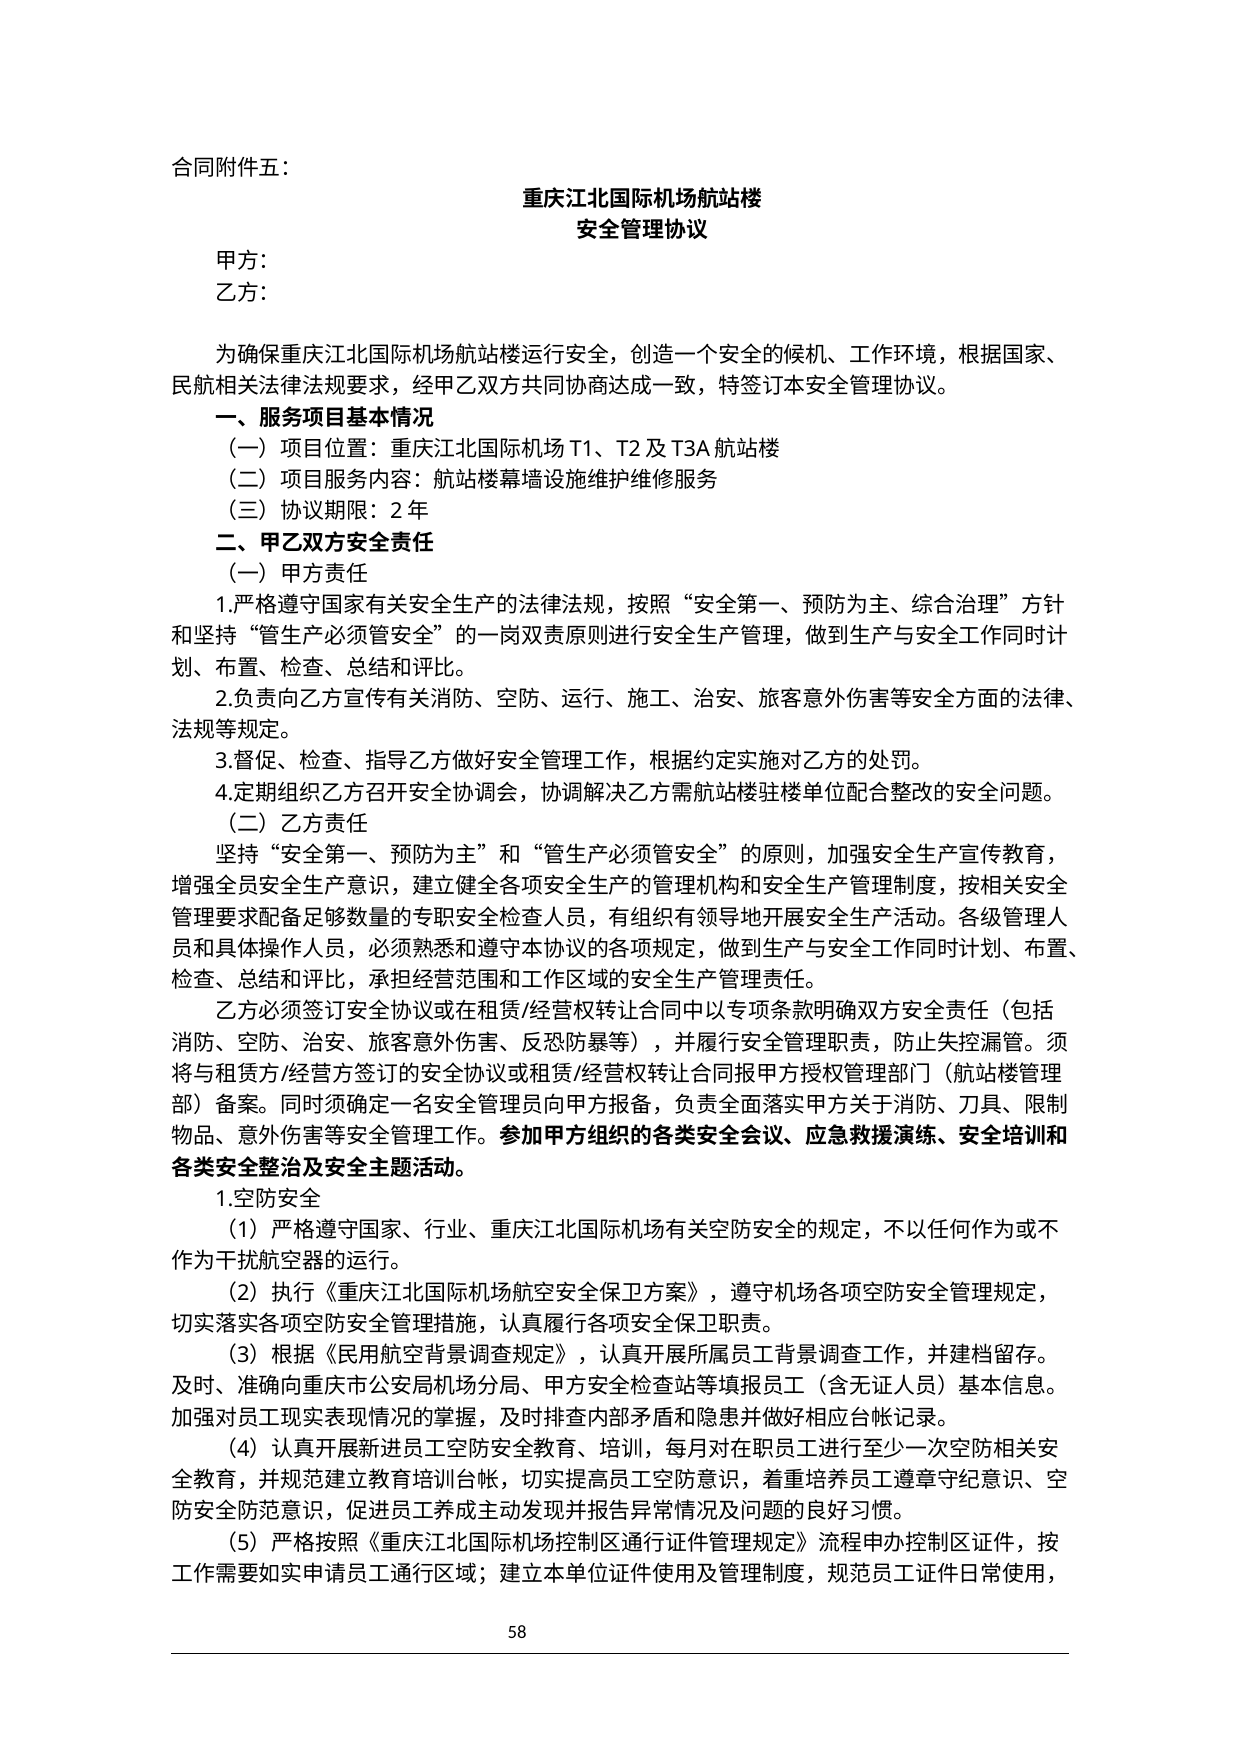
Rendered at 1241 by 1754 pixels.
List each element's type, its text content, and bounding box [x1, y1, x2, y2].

text 3.督促、检查、指导乙方做好安全管理工作，根据约定实施对乙方的处罚。 [171, 744, 1069, 775]
text 为确保重庆江北国际机场航站楼运行安全，创造一个安全的候机、工作环境，根据国家、民航相关法律法规要求，经甲乙双方共同协商达成一致，特签订本安全管理协议。 [171, 337, 1069, 400]
text （4）认真开展新进员工空防安全教育、培训，每月对在职员工进行至少一次空防相关安全教育，并规范建立教育培训台帐，切实提高员工空防意识，着重培养员工遵章守纪意识、空防安全防范意识，促进员工养成主动发现并报告异常情况及问题的良好习惯。 [171, 1431, 1069, 1525]
text 一、服务项目基本情况 [171, 400, 1069, 431]
text 1.空防安全 [171, 1181, 1069, 1212]
text （二）乙方责任 [171, 806, 1069, 837]
text 乙方必须签订安全协议或在租赁/经营权转让合同中以专项条款明确双方安全责任（包括消防、空防、治安、旅客意外伤害、反恐防暴等），并履行安全管理职责，防止失控漏管。须将与租赁方/经营方签订的安全协议或租赁/经营权转让合同报甲方授权管理部门（航站楼管理部）备案。同时须确定一名安全管理员向甲方报备，负责全面落实甲方关于消防、刀具、限制物品、意外伤害等安全管理工作。参加甲方组织的各类安全会议、应急救援演练、安全培训和各类安全整治及安全主题活动。 [171, 994, 1069, 1181]
text （3）根据《民用航空背景调查规定》，认真开展所属员工背景调查工作，并建档留存。及时、准确向重庆市公安局机场分局、甲方安全检查站等填报员工（含无证人员）基本信息。加强对员工现实表现情况的掌握，及时排查内部矛盾和隐患并做好相应台帐记录。 [171, 1337, 1069, 1431]
text 乙方： [171, 275, 1069, 306]
text 坚持“安全第一、预防为主”和“管生产必须管安全”的原则，加强安全生产宣传教育，增强全员安全生产意识，建立健全各项安全生产的管理机构和安全生产管理制度，按相关安全管理要求配备足够数量的专职安全检查人员，有组织有领导地开展安全生产活动。各级管理人员和具体操作人员，必须熟悉和遵守本协议的各项规定，做到生产与安全工作同时计划、布置、检查、总结和评比，承担经营范围和工作区域的安全生产管理责任。 [171, 837, 1069, 994]
text （三）协议期限：2年 [171, 494, 1069, 525]
text （一）甲方责任 [171, 556, 1069, 587]
text 二、甲乙双方安全责任 [171, 525, 1069, 556]
text 甲方： [171, 244, 1069, 275]
text 重庆江北国际机场航站楼 [171, 181, 1069, 212]
text （二）项目服务内容：航站楼幕墙设施维护维修服务 [171, 462, 1069, 494]
text 安全管理协议 [171, 212, 1069, 244]
text （2）执行《重庆江北国际机场航空安全保卫方案》，遵守机场各项空防安全管理规定，切实落实各项空防安全管理措施，认真履行各项安全保卫职责。 [171, 1275, 1069, 1337]
text （1）严格遵守国家、行业、重庆江北国际机场有关空防安全的规定，不以任何作为或不作为干扰航空器的运行。 [171, 1212, 1069, 1275]
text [171, 1525, 1069, 1587]
text 2.负责向乙方宣传有关消防、空防、运行、施工、治安、旅客意外伤害等安全方面的法律、法规等规定。 [171, 681, 1069, 744]
text 合同附件五： [171, 150, 1069, 181]
text 4.定期组织乙方召开安全协调会，协调解决乙方需航站楼驻楼单位配合整改的安全问题。 [171, 775, 1069, 806]
text 1.严格遵守国家有关安全生产的法律法规，按照“安全第一、预防为主、综合治理”方针和坚持“管生产必须管安全”的一岗双责原则进行安全生产管理，做到生产与安全工作同时计划、布置、检查、总结和评比。 [171, 587, 1069, 681]
text （一）项目位置：重庆江北国际机场T1、T2及T3A航站楼 [171, 431, 1069, 462]
